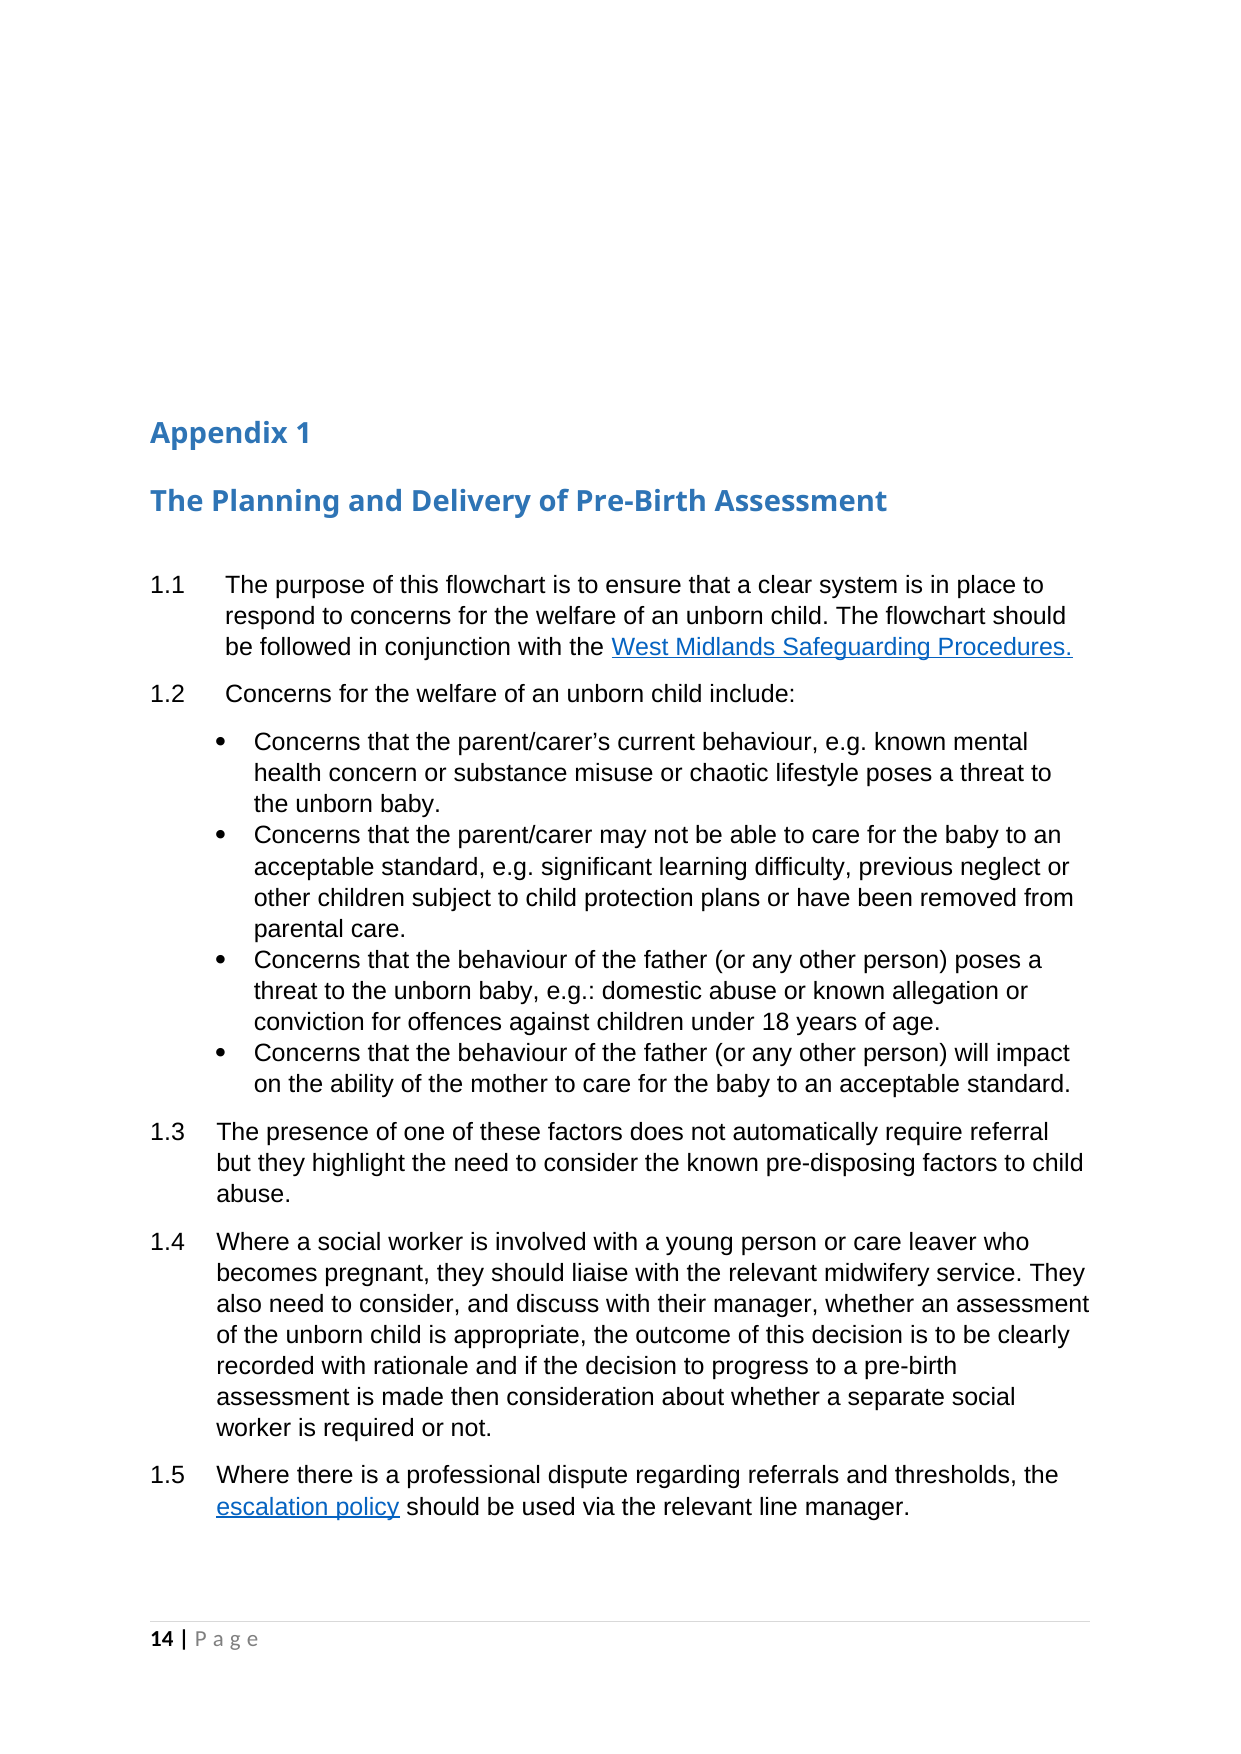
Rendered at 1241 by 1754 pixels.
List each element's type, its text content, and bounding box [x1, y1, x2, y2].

list Concerns that the parent/carer may not be able to care for the baby to an acceptable standard, e.g. significant learning difficulty, previous neglect or other children subject to child protection plans or have been removed from parental care. [216, 820, 1090, 942]
list Concerns that the parent/carer’s current behaviour, e.g. known mental health concern or substance misuse or chaotic lifestyle poses a threat to the unborn baby. [216, 727, 1090, 818]
text 1.5 Where there is a professional dispute regarding referrals and thresholds, the escalation policy should be used via the relevant line manager. [150, 1460, 1090, 1520]
text 1.2 Concerns for the welfare of an unborn child include: [150, 679, 1090, 708]
list Concerns that the behaviour of the father (or any other person) poses a threat to the unborn baby, e.g.: domestic abuse or known allegation or conviction for offences against children under 18 years of age. [216, 944, 1090, 1036]
text Appendix 1 [150, 412, 1090, 452]
text 1.3 The presence of one of these factors does not automatically require referral but they highlight the need to consider the known pre-disposing factors to child abuse. [150, 1117, 1090, 1207]
subtitle The Planning and Delivery of Pre-Birth Assessment [150, 480, 1090, 519]
text 1.4 Where a social worker is involved with a young person or care leaver who becomes pregnant, they should liaise with the relevant midwifery service. They also need to consider, and discuss with their manager, whether an assessment of the unborn child is appropriate, the outcome of this decision is to be clearly recorded with rationale and if the decision to progress to a pre-birth assessment is made then consideration about whether a separate social worker is required or not. [150, 1226, 1090, 1441]
text 1.1 The purpose of this flowchart is to ensure that a clear system is in place to respond to concerns for the welfare of an unborn child. The flowchart should be followed in conjunction with the West Midlands Safeguarding Procedures. [150, 569, 1090, 660]
list Concerns that the behaviour of the father (or any other person) will impact on the ability of the mother to care for the baby to an acceptable standard. [216, 1038, 1090, 1098]
